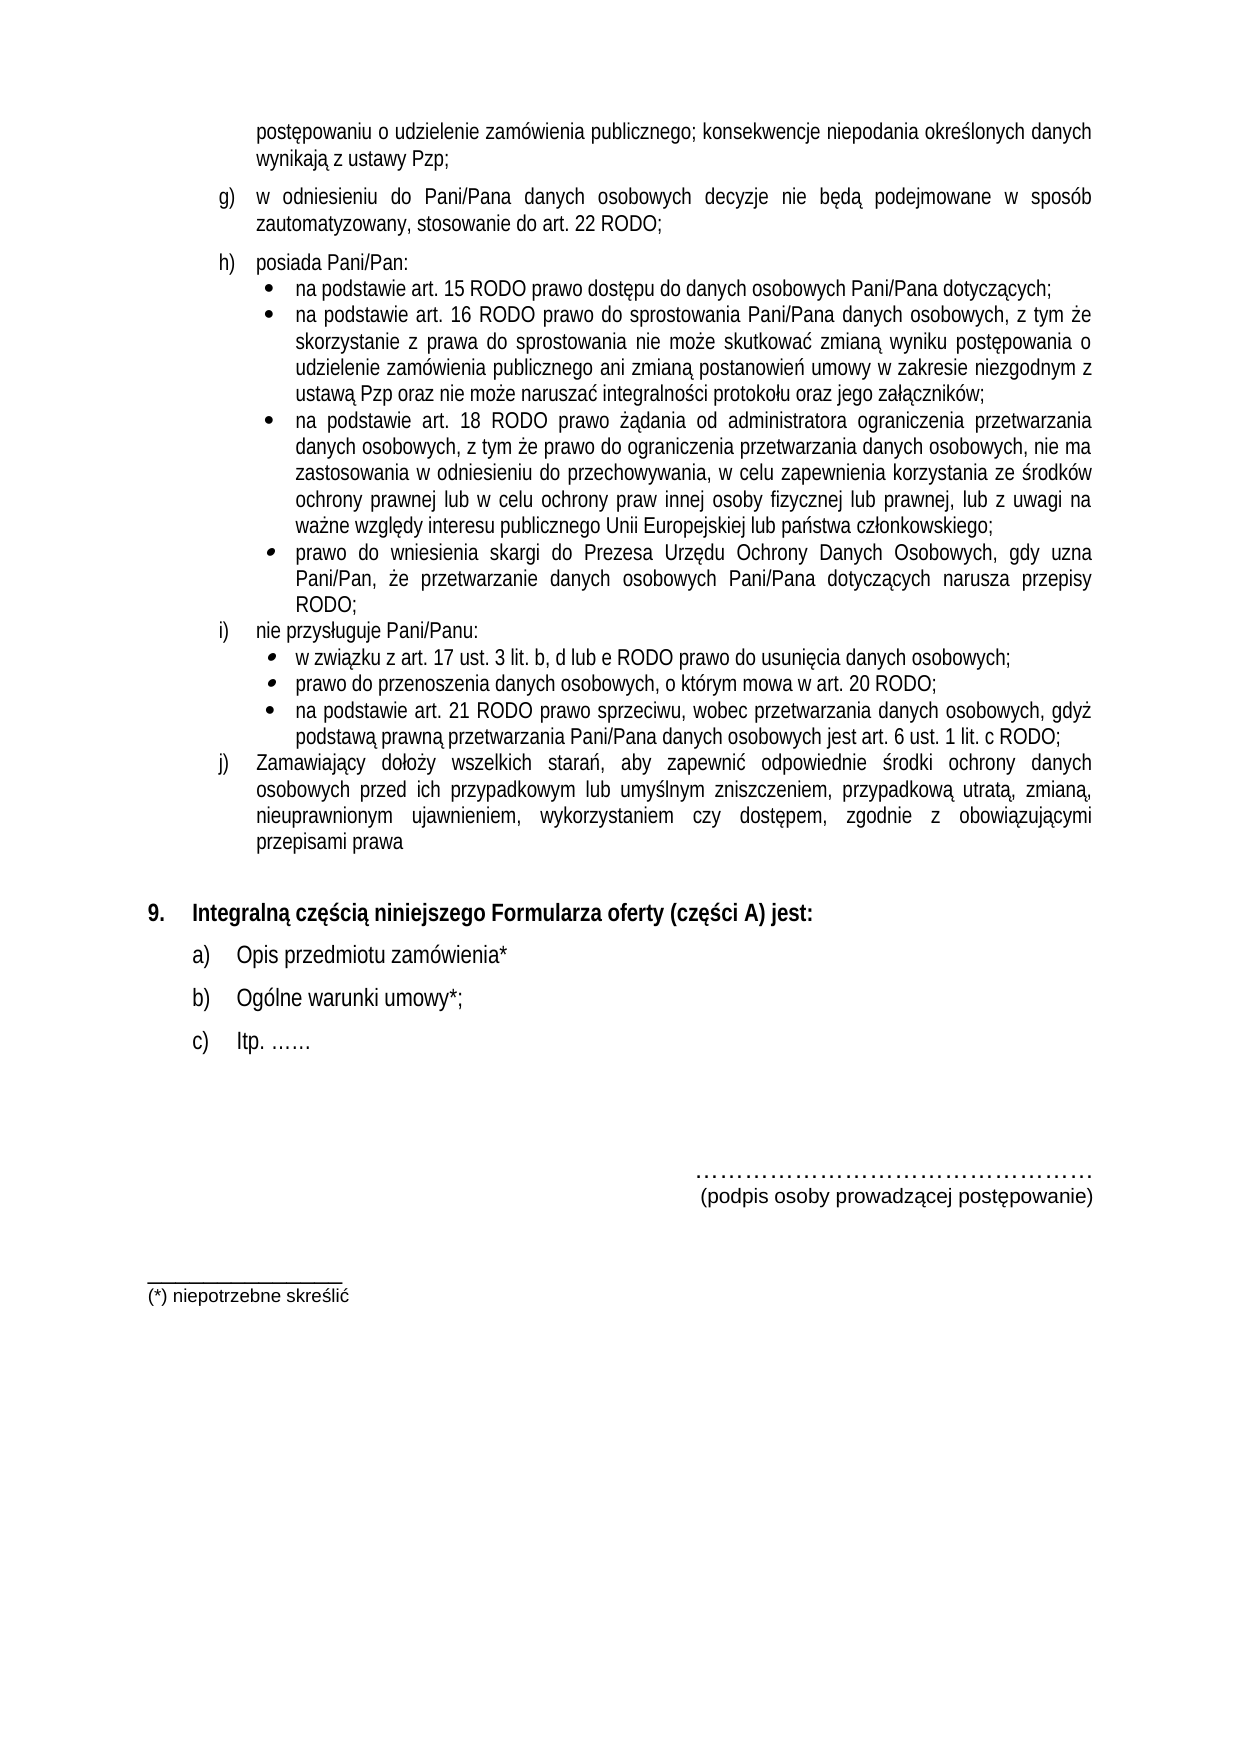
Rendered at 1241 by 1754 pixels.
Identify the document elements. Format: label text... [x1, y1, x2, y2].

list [218, 118, 1092, 171]
list na podstawie art. 15 RODO prawo dostępu do danych osobowych Pani/Pana dotyczących; [265, 275, 1092, 301]
list prawo do przenoszenia danych osobowych, o którym mowa w art. 20 RODO; [266, 670, 1092, 697]
text (*) niepotrzebne skreślić [148, 1285, 1094, 1306]
list na podstawie art. 21 RODO prawo sprzeciwu, wobec przetwarzania danych osobowych, gdyż podstawą prawną przetwarzania Pani/Pana danych osobowych jest art. 6 ust. 1 lit. c RODO; [266, 697, 1092, 749]
list na podstawie art. 18 RODO prawo żądania od administratora ograniczenia przetwarzania danych osobowych, z tym że prawo do ograniczenia przetwarzania danych osobowych, nie ma zastosowania w odniesieniu do przechowywania, w celu zapewnienia korzystania ze środków ochrony prawnej lub w celu ochrony praw innej osoby fizycznej lub prawnej, lub z uwagi na ważne względy interesu publicznego Unii Europejskiej lub państwa członkowskiego; [265, 407, 1092, 538]
list w odniesieniu do Pani/Pana danych osobowych decyzje nie będą podejmowane w sposób zautomatyzowany, stosowanie do art. 22 RODO; [218, 183, 1092, 236]
list nie przysługuje Pani/Panu: [218, 617, 1092, 644]
text ………………………………………… [443, 1156, 1094, 1184]
list Zamawiający dołoży wszelkich starań, aby zapewnić odpowiednie środki ochrony danych osobowych przed ich przypadkowym lub umyślnym zniszczeniem, przypadkową utratą, zmianą, nieuprawnionym ujawnieniem, wykorzystaniem czy dostępem, zgodnie z obowiązującymi przepisami prawa [218, 749, 1092, 855]
list posiada Pani/Pan: [218, 248, 1092, 275]
list na podstawie art. 16 RODO prawo do sprostowania Pani/Pana danych osobowych, z tym że skorzystanie z prawa do sprostowania nie może skutkować zmianą wyniku postępowania o udzielenie zamówienia publicznego ani zmianą postanowień umowy w zakresie niezgodnym z ustawą Pzp oraz nie może naruszać integralności protokołu oraz jego załączników; [265, 301, 1092, 407]
list prawo do wniesienia skargi do Prezesa Urzędu Ochrony Danych Osobowych, gdy uzna Pani/Pan, że przetwarzanie danych osobowych Pani/Pana dotyczących narusza przepisy RODO; [265, 538, 1092, 617]
list Itp. …… [192, 1026, 1094, 1055]
list Ogólne warunki umowy*; [192, 983, 1094, 1012]
list w związku z art. 17 ust. 3 lit. b, d lub e RODO prawo do usunięcia danych osobowych; [266, 644, 1092, 670]
text ______________ [148, 1256, 1094, 1285]
list Integralną częścią niniejszego Formularza oferty (części A) jest: [148, 898, 1094, 926]
text (podpis osoby prowadzącej postępowanie) [443, 1184, 1094, 1208]
list Opis przedmiotu zamówienia* [192, 941, 1094, 969]
